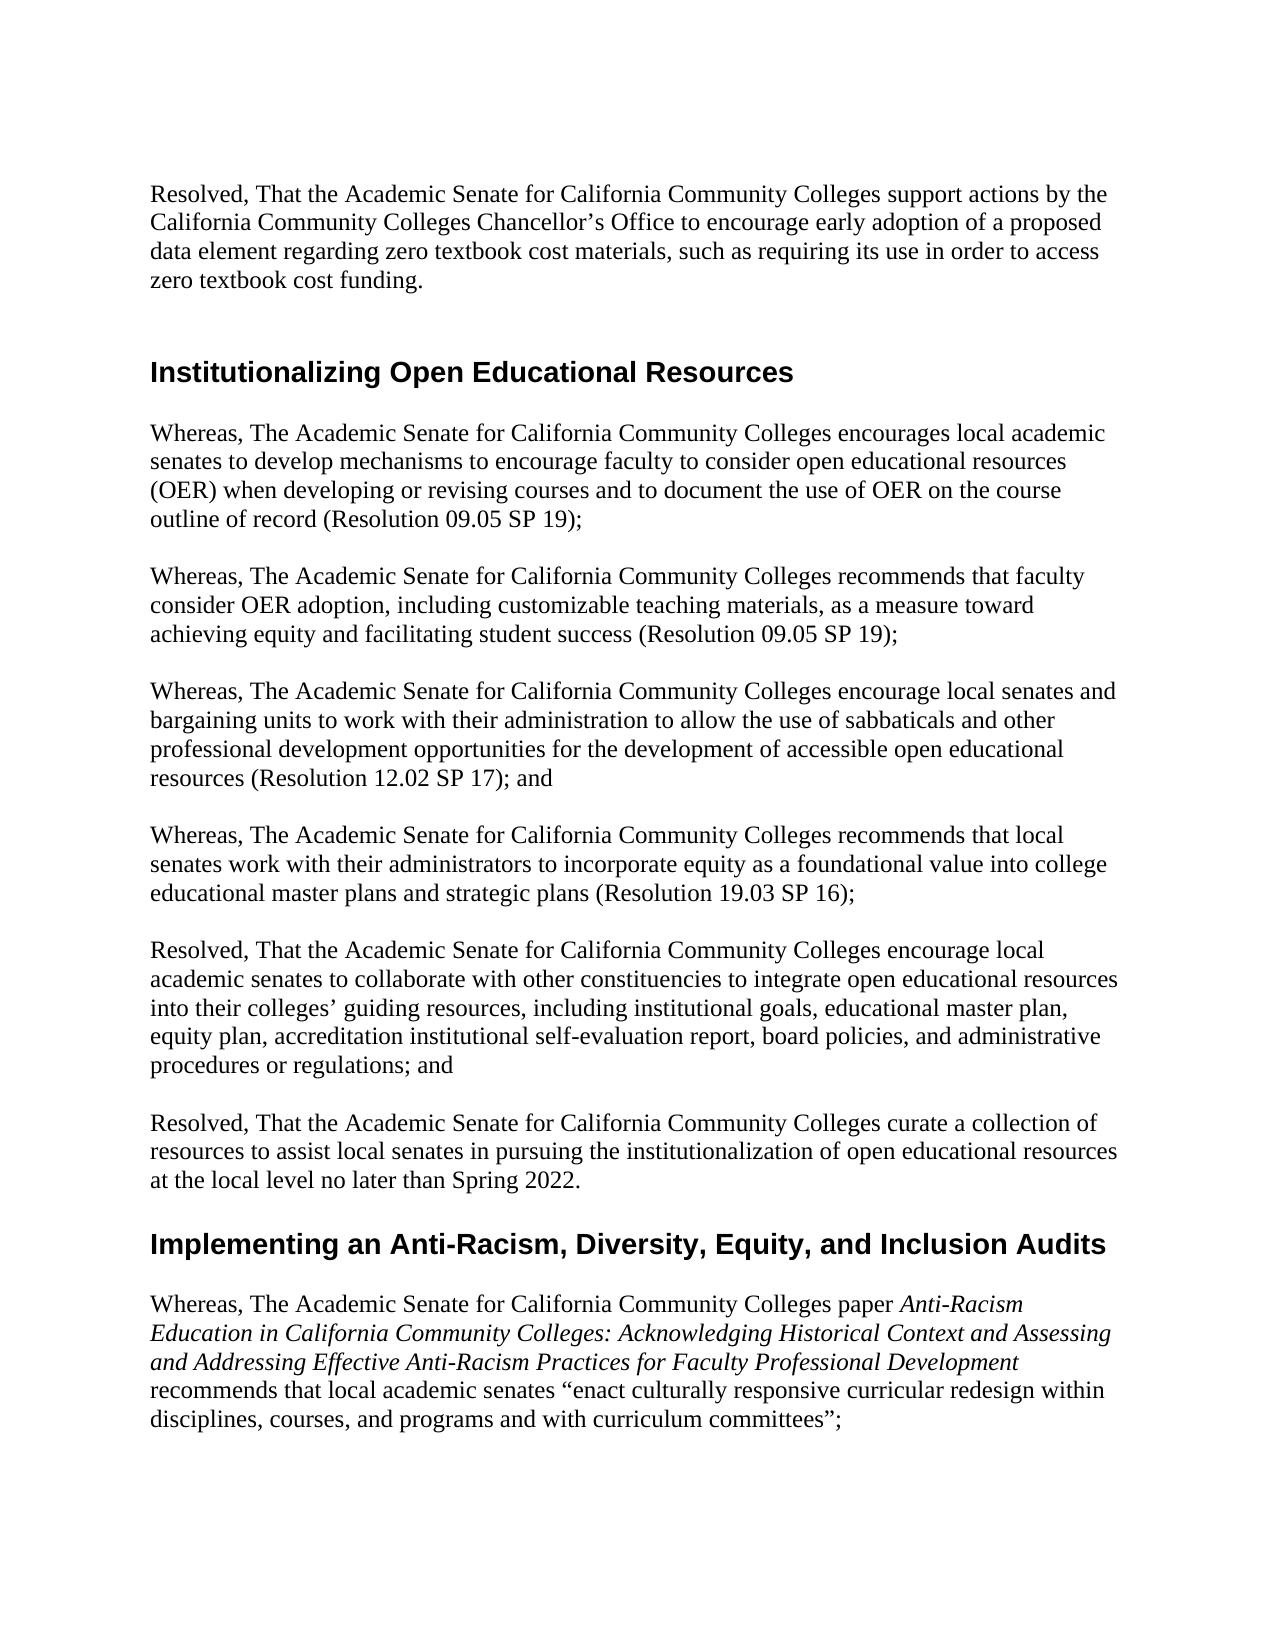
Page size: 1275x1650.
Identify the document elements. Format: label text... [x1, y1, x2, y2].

text Whereas, The Academic Senate for California Community Colleges encourages local academic senates to develop mechanisms to encourage faculty to consider open educational resources (OER) when developing or revising courses and to document the use of OER on the course outline of record (Resolution 09.05 SP 19); [150, 418, 1125, 533]
text Whereas, The Academic Senate for California Community Colleges recommends that faculty consider OER adoption, including customizable teaching materials, as a measure toward achieving equity and facilitating student success (Resolution 09.05 SP 19); [150, 561, 1125, 648]
text Whereas, The Academic Senate for California Community Colleges encourage local senates and bargaining units to work with their administration to allow the use of sabbaticals and other professional development opportunities for the development of accessible open educational resources (Resolution 12.02 SP 17); and [150, 676, 1125, 791]
text Resolved, That the Academic Senate for California Community Colleges support actions by the California Community Colleges Chancellor’s Office to encourage early adoption of a proposed data element regarding zero textbook cost materials, such as requiring its use in order to access zero textbook cost funding. [150, 179, 1125, 294]
text Resolved, That the Academic Senate for California Community Colleges encourage local academic senates to collaborate with other constituencies to integrate open educational resources into their colleges’ guiding resources, including institutional goals, educational master plan, equity plan, accreditation institutional self-evaluation report, board policies, and administrative procedures or regulations; and [150, 935, 1125, 1079]
subtitle Implementing an Anti-Racism, Diversity, Equity, and Inclusion Audits [150, 1227, 1125, 1260]
subtitle Institutionalizing Open Educational Resources [150, 355, 1125, 389]
text Resolved, That the Academic Senate for California Community Colleges curate a collection of resources to assist local senates in pursuing the institutionalization of open educational resources at the local level no later than Spring 2022. [150, 1108, 1125, 1194]
text Whereas, The Academic Senate for California Community Colleges paper Anti-Racism Education in California Community Colleges: Acknowledging Historical Context and Assessing and Addressing Effective Anti-Racism Practices for Faculty Professional Development recommends that local academic senates “enact culturally responsive curricular redesign within disciplines, courses, and programs and with curriculum committees”; [150, 1289, 1125, 1433]
text Whereas, The Academic Senate for California Community Colleges recommends that local senates work with their administrators to incorporate equity as a foundational value into college educational master plans and strategic plans (Resolution 19.03 SP 16); [150, 820, 1125, 906]
